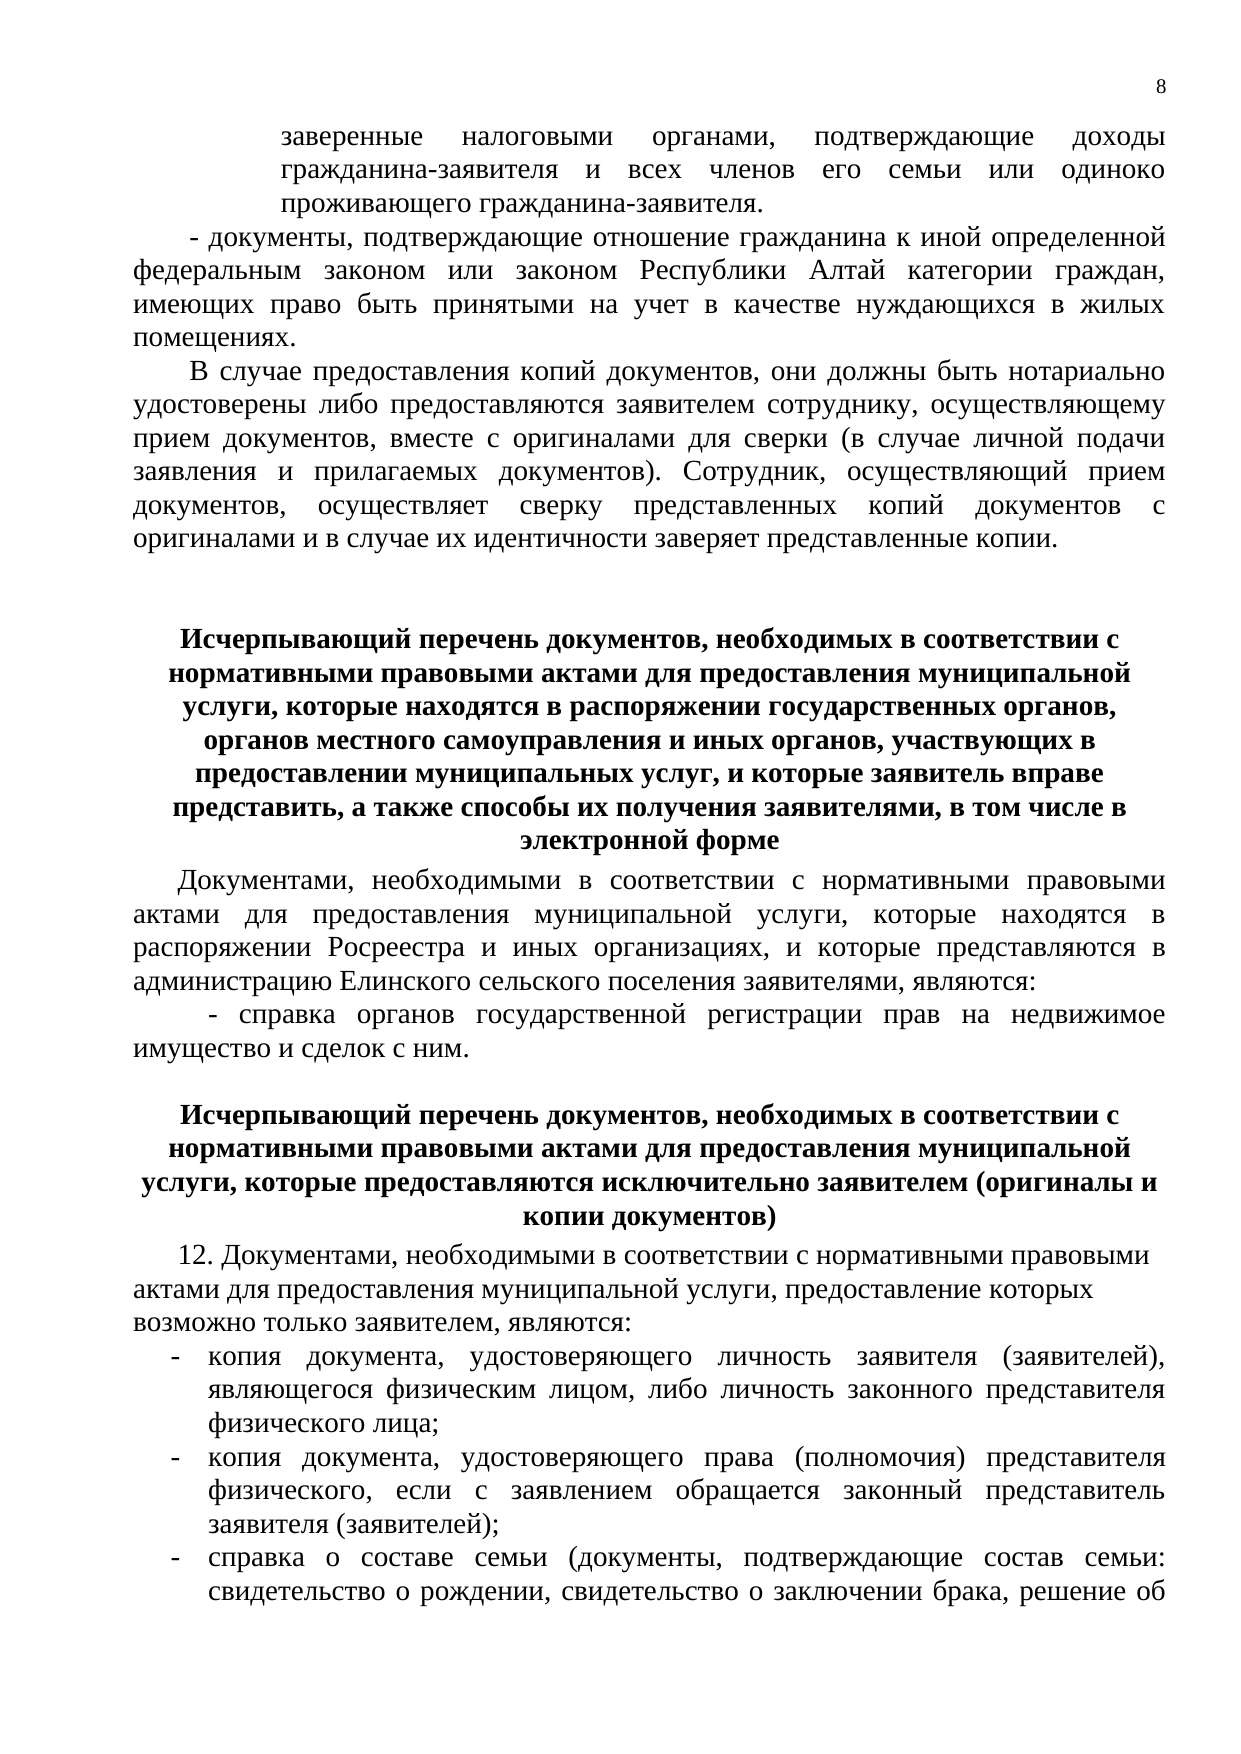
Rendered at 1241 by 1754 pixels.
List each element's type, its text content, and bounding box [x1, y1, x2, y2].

text - справка органов государственной регистрации прав на недвижимое имущество и сделок с ним. [133, 996, 1166, 1063]
list Документами, необходимыми в соответствии с нормативными правовыми актами для предоставления муниципальной услуги, которые находятся в распоряжении Росреестра и иных организациях, и которые представляются в администрацию Елинского сельского поселения заявителями, являются: [133, 862, 1166, 996]
text - документы, подтверждающие отношение гражданина к иной определенной федеральным законом или законом Республики Алтай категории граждан, имеющих право быть принятыми на учет в качестве нуждающихся в жилых помещениях. [133, 219, 1166, 353]
list 12. Документами, необходимыми в соответствии с нормативными правовыми актами для предоставления муниципальной услуги, предоставление которых возможно только заявителем, являются: [133, 1237, 1166, 1338]
subtitle Исчерпывающий перечень документов, необходимых в соответствии с нормативными правовыми актами для предоставления муниципальной услуги, которые предоставляются исключительно заявителем (оригиналы и копии документов) [133, 1097, 1166, 1231]
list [251, 118, 1166, 219]
text В случае предоставления копий документов, они должны быть нотариально удостоверены либо предоставляются заявителем сотруднику, осуществляющему прием документов, вместе с оригиналами для сверки (в случае личной подачи заявления и прилагаемых документов). Сотрудник, осуществляющий прием документов, осуществляет сверку представленных копий документов с оригиналами и в случае их идентичности заверяет представленные копии. [133, 353, 1166, 554]
subtitle Исчерпывающий перечень документов, необходимых в соответствии с нормативными правовыми актами для предоставления муниципальной услуги, которые находятся в распоряжении государственных органов, органов местного самоуправления и иных органов, участвующих в предоставлении муниципальных услуг, и которые заявитель вправе представить, а также способы их получения заявителями, в том числе в электронной форме [133, 621, 1166, 856]
list копия документа, удостоверяющего права (полномочия) представителя физического, если с заявлением обращается законный представитель заявителя (заявителей); [170, 1439, 1166, 1539]
list копия документа, удостоверяющего личность заявителя (заявителей), являющегося физическим лицом, либо личность законного представителя физического лица; [170, 1338, 1166, 1439]
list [170, 1539, 1166, 1606]
